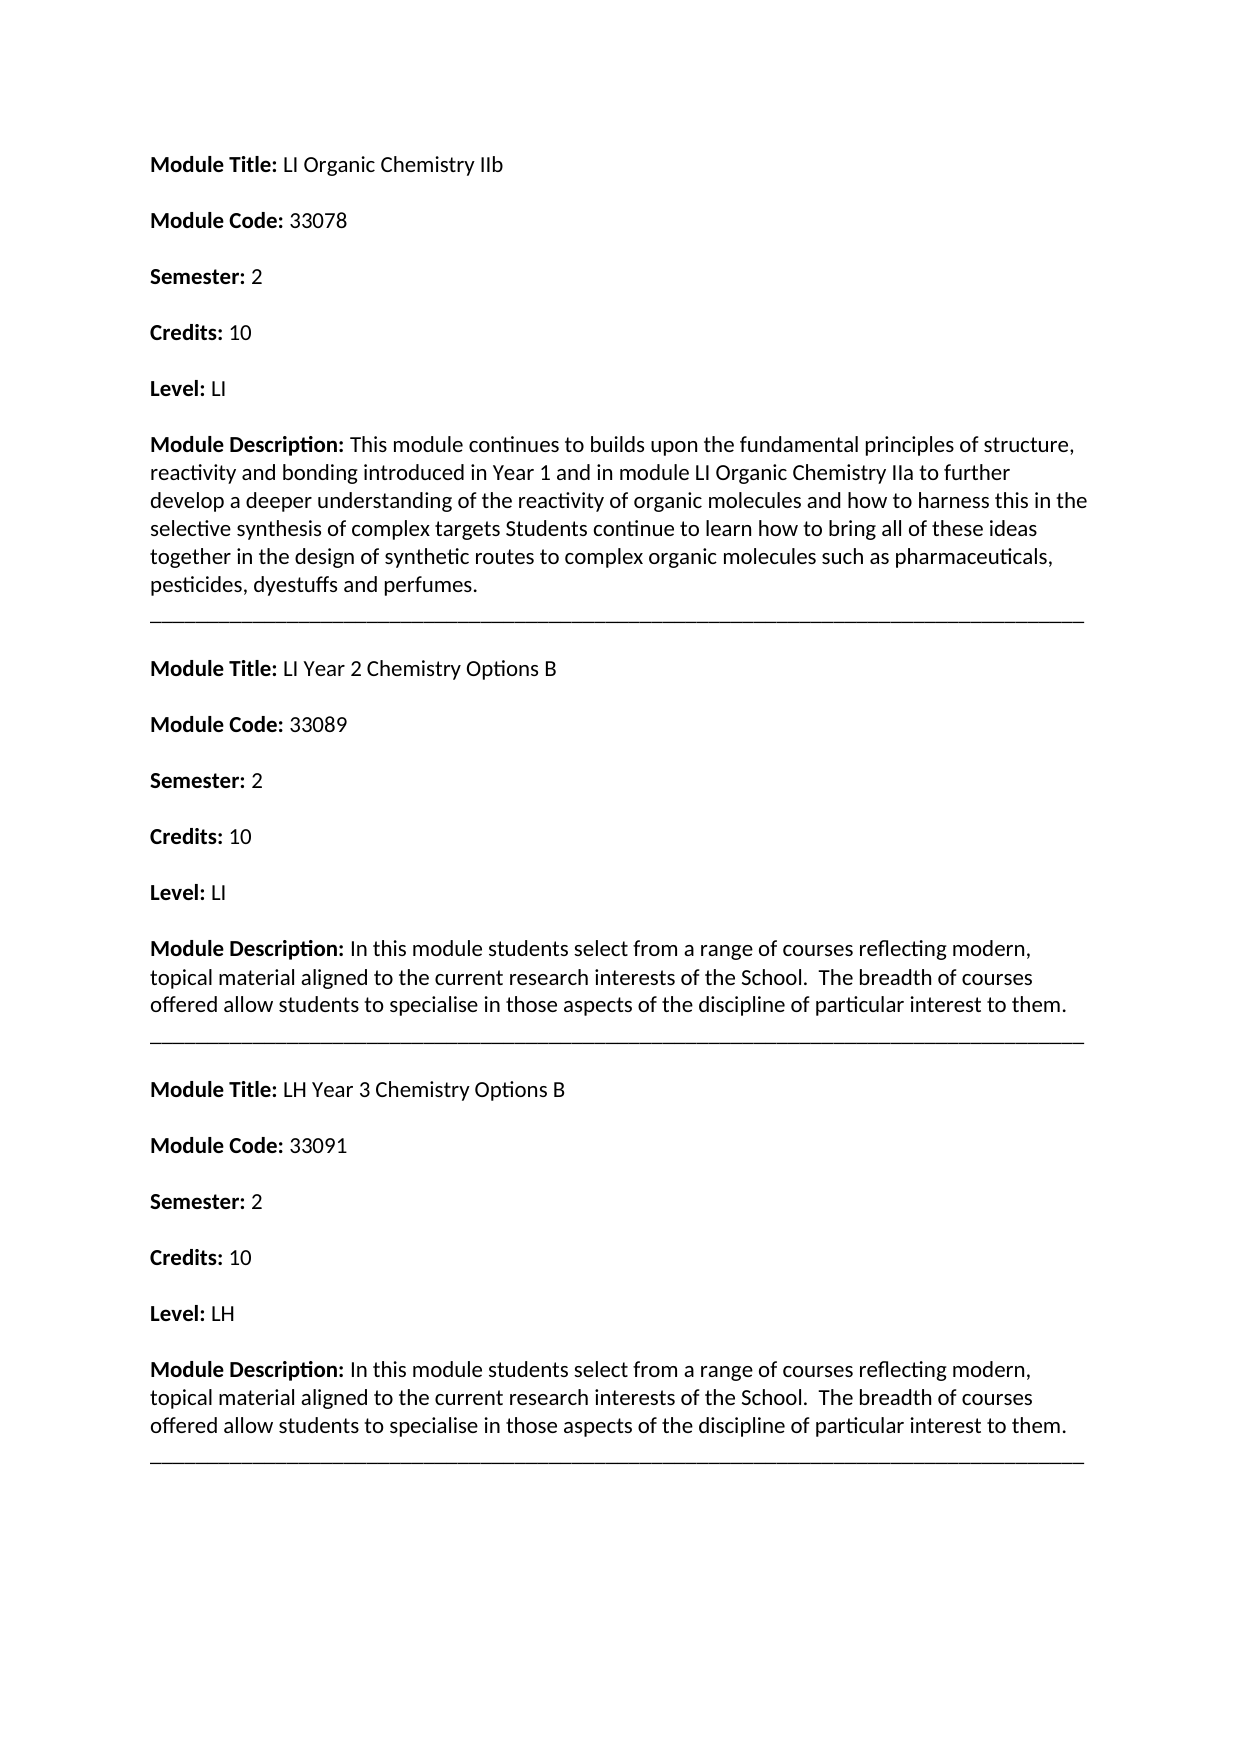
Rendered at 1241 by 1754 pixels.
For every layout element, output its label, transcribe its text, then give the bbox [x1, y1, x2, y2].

text Module Title: LI Year 2 Chemistry Options B [150, 654, 1090, 682]
text Module Description: In this module students select from a range of courses reflecting modern, topical material aligned to the current research interests of the School. The breadth of courses offered allow students to specialise in those aspects of the discipline of particular interest to them. [150, 1355, 1090, 1439]
text Semester: 2 [150, 766, 1090, 794]
text Level: LI [150, 374, 1090, 402]
text Credits: 10 [150, 318, 1090, 346]
text Level: LH [150, 1299, 1090, 1327]
text Level: LI [150, 878, 1090, 907]
text Semester: 2 [150, 262, 1090, 290]
text Credits: 10 [150, 822, 1090, 851]
text __________________________________________________________________________________ [150, 1019, 1090, 1047]
text Module Code: 33089 [150, 710, 1090, 738]
text Module Title: LI Organic Chemistry IIb [150, 150, 1090, 178]
text Credits: 10 [150, 1243, 1090, 1271]
text Semester: 2 [150, 1187, 1090, 1215]
text Module Description: This module continues to builds upon the fundamental principles of structure, reactivity and bonding introduced in Year 1 and in module LI Organic Chemistry IIa to further develop a deeper understanding of the reactivity of organic molecules and how to harness this in the selective synthesis of complex targets Students continue to learn how to bring all of these ideas together in the design of synthetic routes to complex organic molecules such as pharmaceuticals, pesticides, dyestuffs and perfumes. [150, 430, 1090, 598]
text Module Code: 33078 [150, 206, 1090, 234]
text Module Description: In this module students select from a range of courses reflecting modern, topical material aligned to the current research interests of the School. The breadth of courses offered allow students to specialise in those aspects of the discipline of particular interest to them. [150, 934, 1090, 1019]
text Module Title: LH Year 3 Chemistry Options B [150, 1075, 1090, 1103]
text Module Code: 33091 [150, 1131, 1090, 1159]
text __________________________________________________________________________________ [150, 1439, 1090, 1467]
text __________________________________________________________________________________ [150, 598, 1090, 626]
